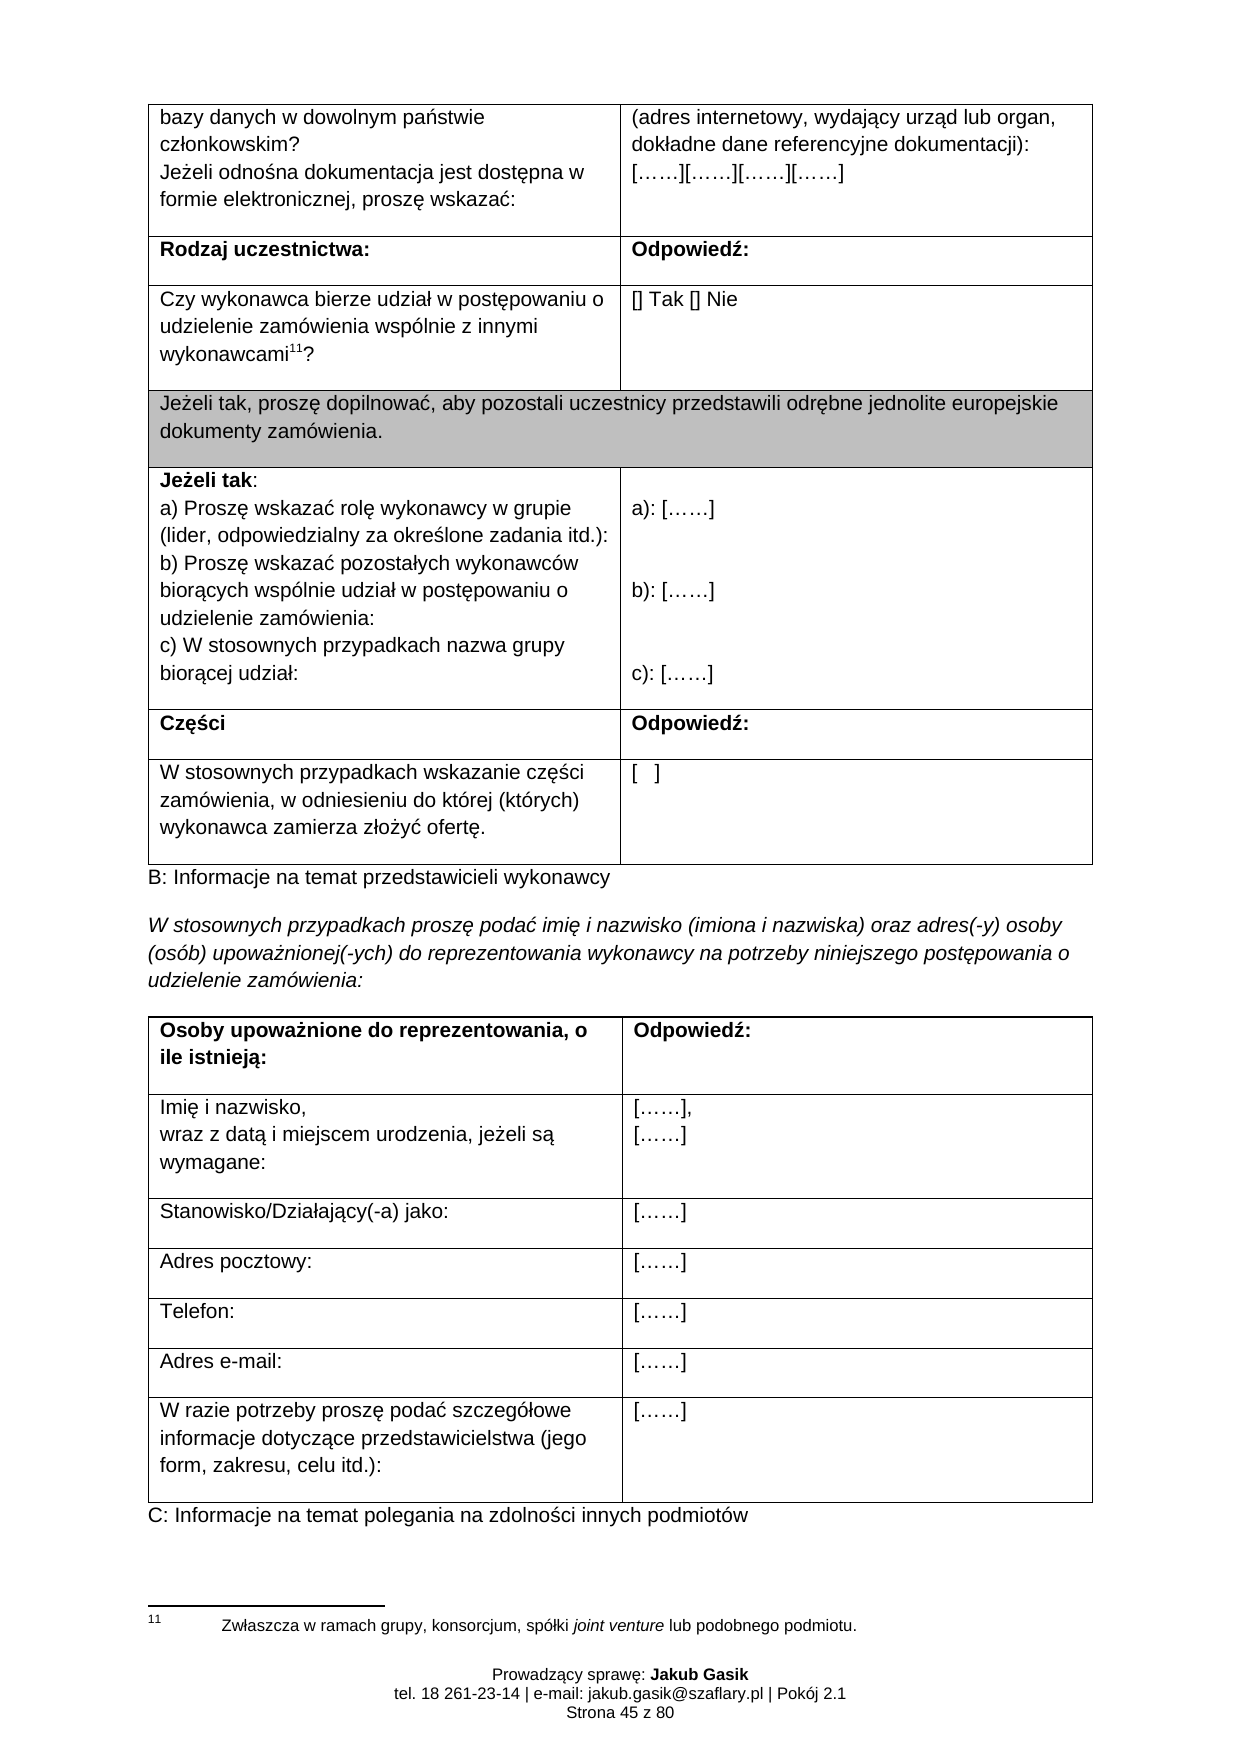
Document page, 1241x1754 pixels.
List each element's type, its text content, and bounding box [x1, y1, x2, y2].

text C: Informacje na temat polegania na zdolności innych podmiotów [148, 1503, 1092, 1527]
table_cell [……], [……] [623, 1095, 1092, 1198]
table_cell a): [……] b): [……] c): [……] [621, 468, 1092, 709]
table_cell Rodzaj uczestnictwa: [149, 237, 620, 285]
table_cell W razie potrzeby proszę podać szczegółowe informacje dotyczące przedstawicielstwa (jego form, zakresu, celu itd.): [149, 1398, 622, 1502]
table_cell Adres e-mail: [149, 1349, 622, 1397]
table_cell [……] [623, 1398, 1092, 1502]
table_cell [……] [623, 1299, 1092, 1347]
table_cell Czy wykonawca bierze udział w postępowaniu o udzielenie zamówienia wspólnie z innymi wykonawcami? [149, 286, 620, 390]
table_cell [……] [623, 1199, 1092, 1248]
table_cell Jeżeli tak: a) Proszę wskazać rolę wykonawcy w grupie (lider, odpowiedzialny za określone zadania itd.): b) Proszę wskazać pozostałych wykonawców biorących wspólnie udział w postępowaniu o udzielenie zamówienia: c) W stosownych przypadkach nazwa grupy biorącej udział: [149, 468, 620, 709]
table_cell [149, 105, 620, 236]
table_cell Adres pocztowy: [149, 1249, 622, 1298]
table_cell Odpowiedź: [621, 237, 1092, 285]
table_cell Odpowiedź: [621, 710, 1092, 759]
table_cell Telefon: [149, 1299, 622, 1347]
table_cell [] Tak [] Nie [621, 286, 1092, 390]
table_cell Jeżeli tak, proszę dopilnować, aby pozostali uczestnicy przedstawili odrębne jednolite europejskie dokumenty zamówienia. [149, 391, 1092, 467]
table_cell [……] [623, 1349, 1092, 1397]
table_cell [ ] [621, 760, 1092, 864]
table_cell Imię i nazwisko, wraz z datą i miejscem urodzenia, jeżeli są wymagane: [149, 1095, 622, 1198]
text W stosownych przypadkach proszę podać imię i nazwisko (imiona i nazwiska) oraz adres(-y) osoby (osób) upoważnionej(-ych) do reprezentowania wykonawcy na potrzeby niniejszego postępowania o udzielenie zamówienia: [148, 913, 1092, 992]
table_cell [……] [623, 1249, 1092, 1298]
table_cell W stosownych przypadkach wskazanie części zamówienia, w odniesieniu do której (których) wykonawca zamierza złożyć ofertę. [149, 760, 620, 864]
text B: Informacje na temat przedstawicieli wykonawcy [148, 865, 1092, 889]
table_header Osoby upoważnione do reprezentowania, o ile istnieją: [149, 1018, 622, 1094]
table_header Odpowiedź: [623, 1018, 1092, 1094]
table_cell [621, 105, 1092, 236]
table_cell Stanowisko/Działający(-a) jako: [149, 1199, 622, 1248]
table_cell Części [149, 710, 620, 759]
